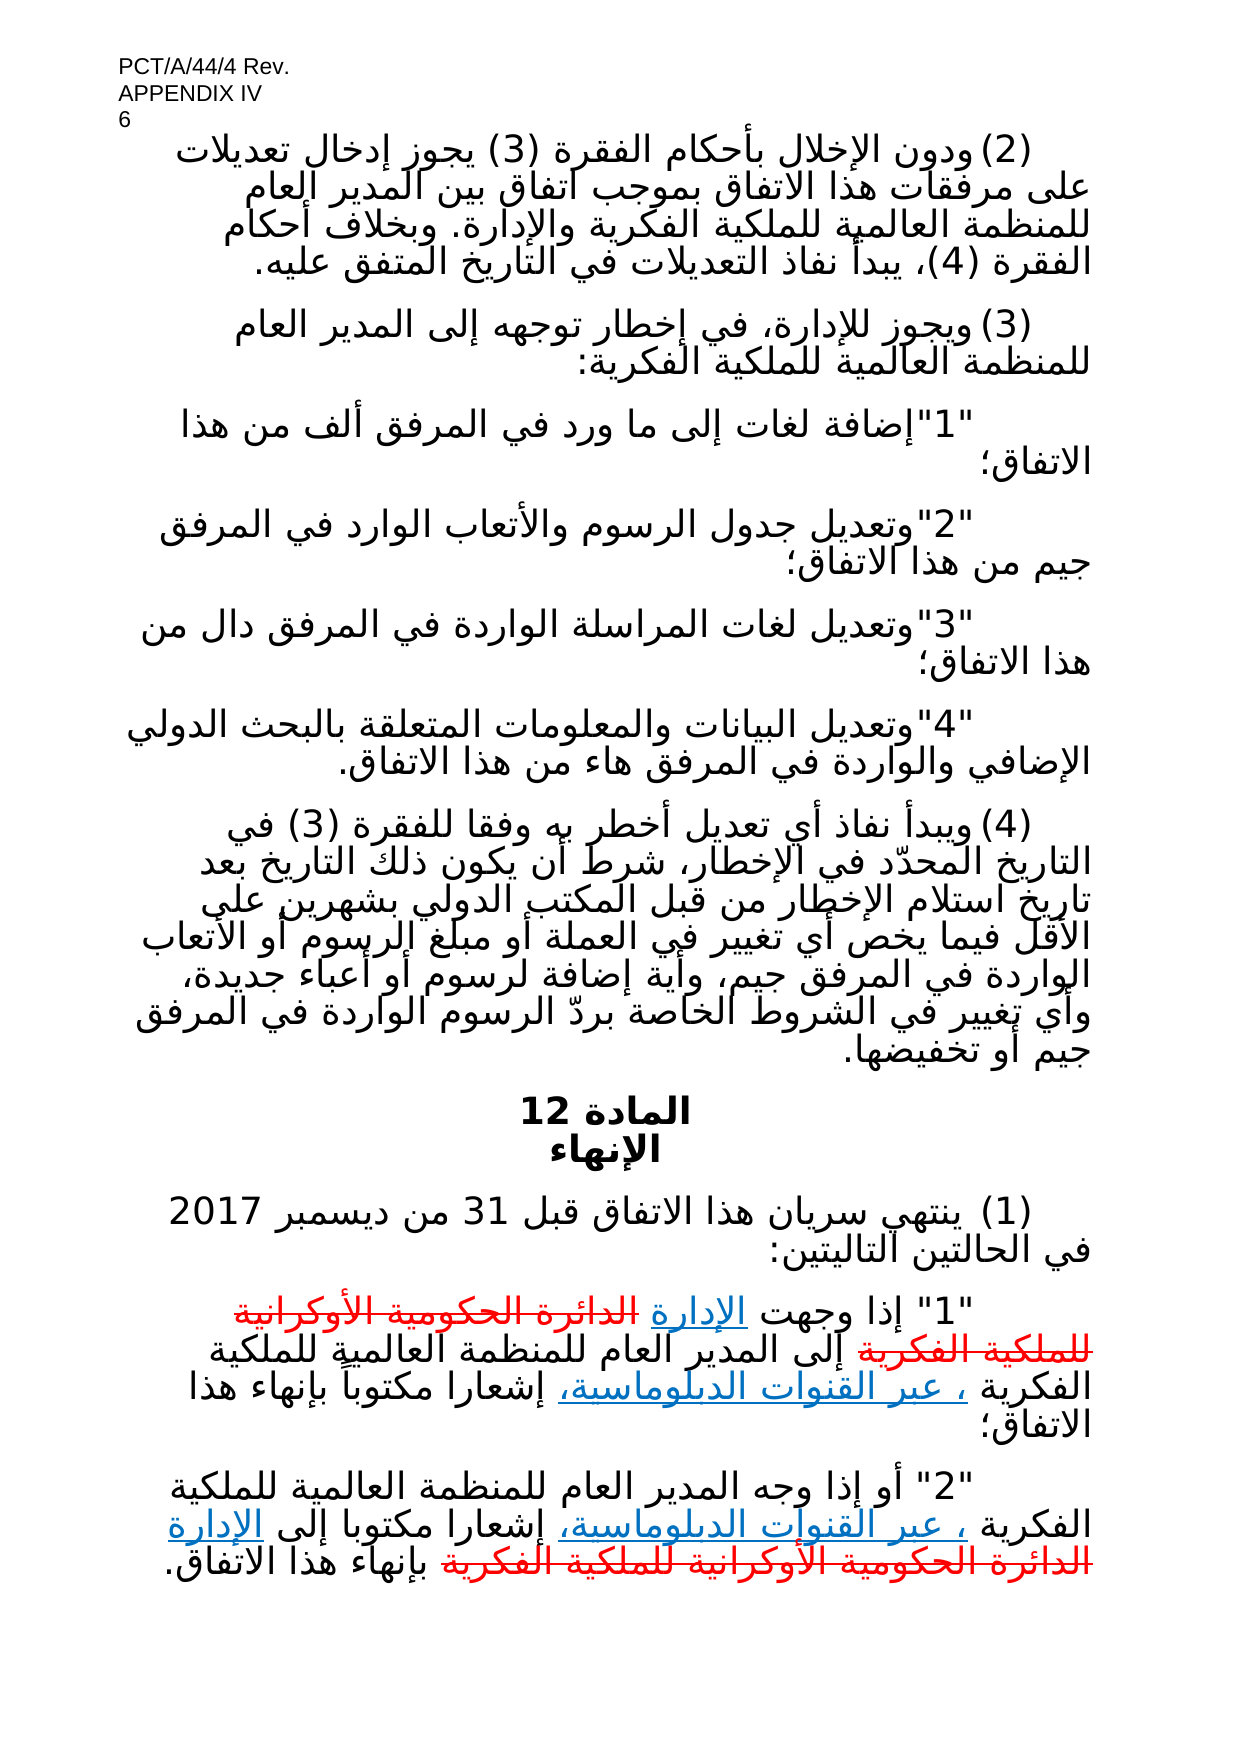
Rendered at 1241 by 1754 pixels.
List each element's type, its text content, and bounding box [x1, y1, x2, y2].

text "2" وتعديل جدول الرسوم والأتعاب الوارد في المرفق جيم من هذا الاتفاق؛ [118, 507, 1092, 582]
text "2" أو إذا وجه المدير العام للمنظمة العالمية للملكية الفكرية ، عبر القنوات الدبلوماسية، إشعارا مكتوبا إلى الإدارة الدائرة الحكومية الأوكرانية للملكية الفكرية بإنهاء هذا الاتفاق. [118, 1470, 1092, 1582]
text "4" وتعديل البيانات والمعلومات المتعلقة بالبحث الدولي الإضافي والواردة في المرفق هاء من هذا الاتفاق. [118, 707, 1092, 782]
text (4) ويبدأ نفاذ أي تعديل أخطر به وفقا للفقرة (3) في التاريخ المحدّد في الإخطار، شرط أن يكون ذلك التاريخ بعد تاريخ استلام الإخطار من قبل المكتب الدولي بشهرين على الأقل فيما يخص أي تغيير في العملة أو مبلغ الرسوم أو الأتعاب الواردة في المرفق جيم، وأية إضافة لرسوم أو أعباء جديدة، وأي تغيير في الشروط الخاصة بردّ الرسوم الواردة في المرفق جيم أو تخفيضها. [118, 807, 1092, 1070]
text (2) ودون الإخلال بأحكام الفقرة (3) يجوز إدخال تعديلات على مرفقات هذا الاتفاق بموجب اتفاق بين المدير العام للمنظمة العالمية للملكية الفكرية والإدارة. وبخلاف أحكام الفقرة (4)، يبدأ نفاذ التعديلات في التاريخ المتفق عليه. [118, 132, 1092, 282]
text "1" إضافة لغات إلى ما ورد في المرفق ألف من هذا الاتفاق؛ [118, 407, 1092, 482]
text "1" إذا وجهت الإدارة الدائرة الحكومية الأوكرانية للملكية الفكرية إلى المدير العام للمنظمة العالمية للملكية الفكرية ، عبر القنوات الدبلوماسية، إشعارا مكتوباً بإنهاء هذا الاتفاق؛ [118, 1295, 1092, 1445]
text (3) ويجوز للإدارة، في إخطار توجهه إلى المدير العام للمنظمة العالمية للملكية الفكرية: [118, 307, 1092, 382]
text (1) ينتهي سريان هذا الاتفاق قبل 31 من ديسمبر 2017 في الحالتين التاليتين: [118, 1195, 1092, 1270]
text "3" وتعديل لغات المراسلة الواردة في المرفق دال من هذا الاتفاق؛ [118, 607, 1092, 682]
text المادة 12 الإنهاء [118, 1095, 1092, 1170]
